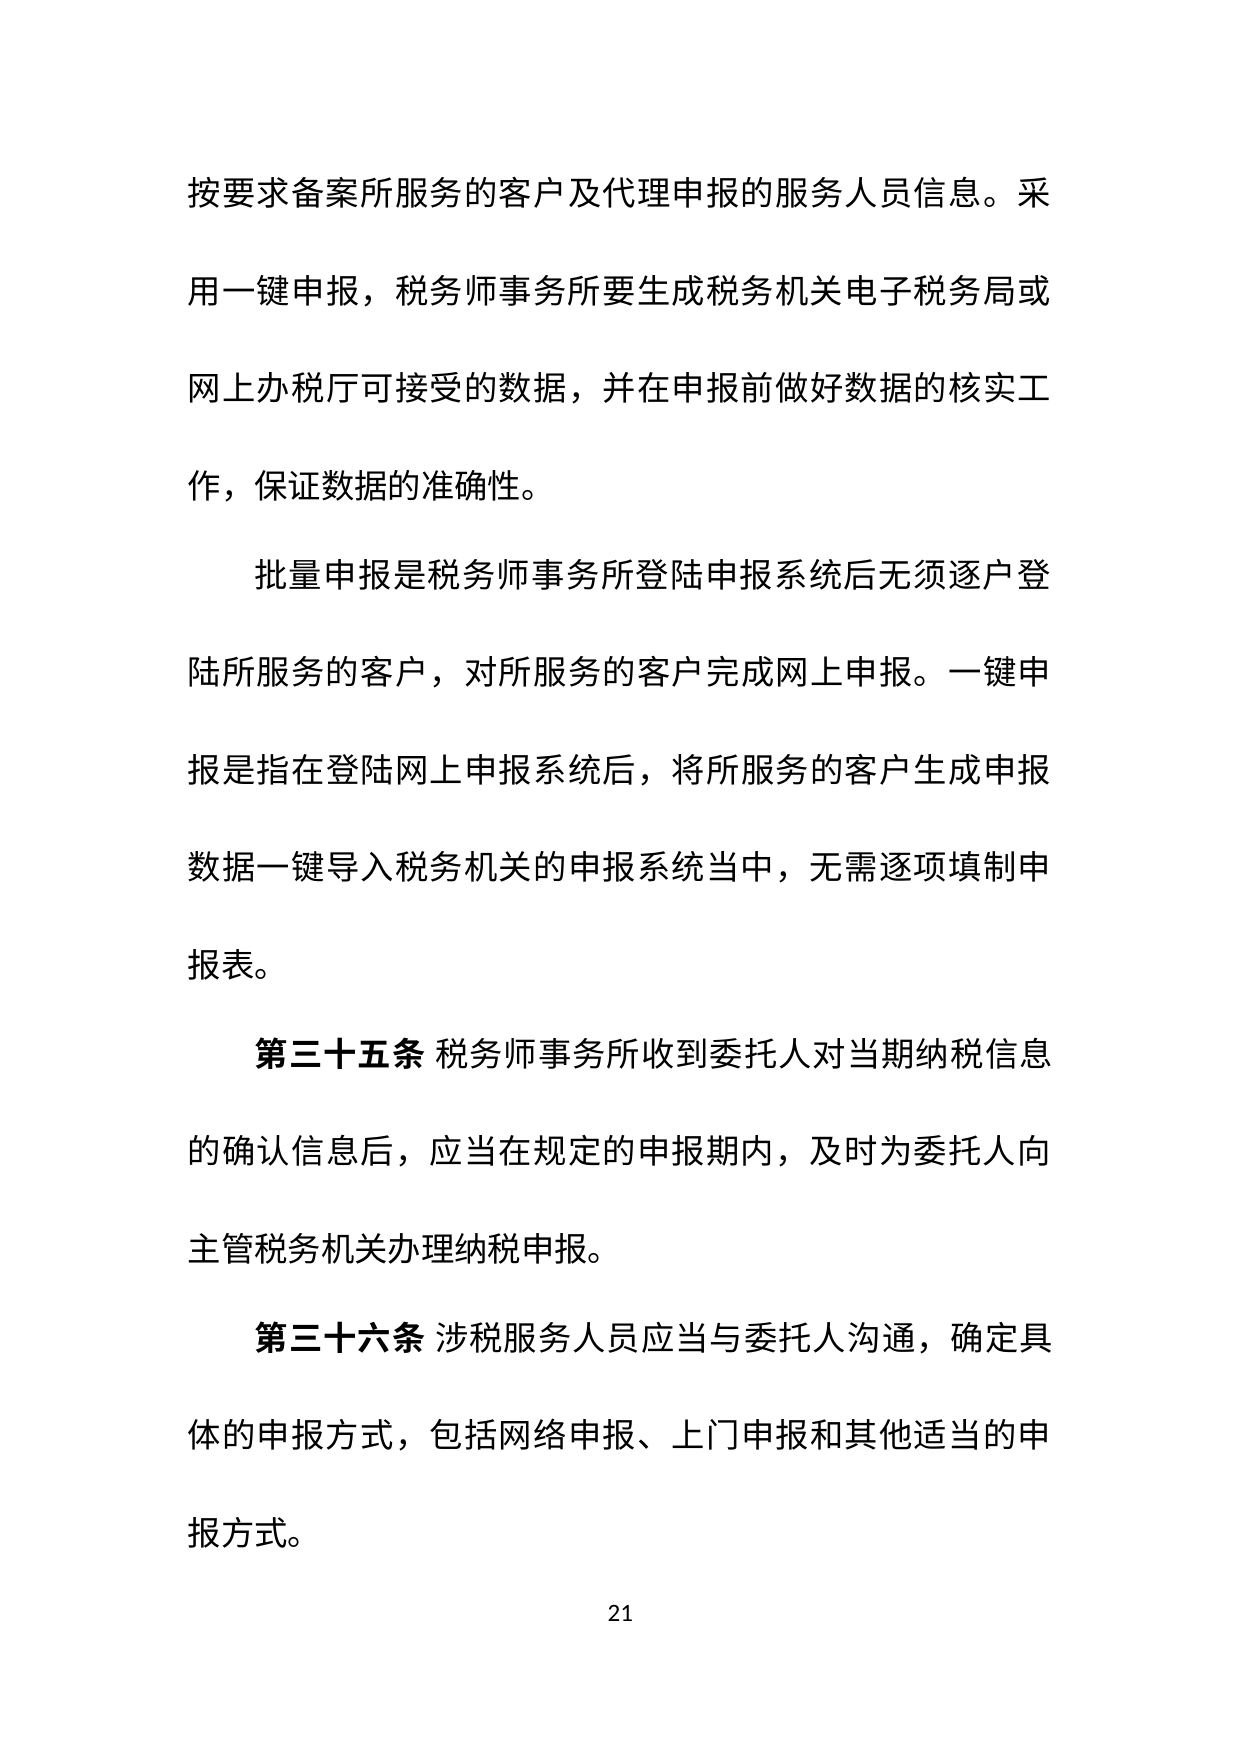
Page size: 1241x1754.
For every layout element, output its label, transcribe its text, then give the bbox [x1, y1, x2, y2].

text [187, 158, 1053, 516]
text 批量申报是税务师事务所登陆申报系统后无须逐户登陆所服务的客户，对所服务的客户完成网上申报。一键申报是指在登陆网上申报系统后，将所服务的客户生成申报数据一键导入税务机关的申报系统当中，无需逐项填制申报表。 [187, 540, 1053, 995]
text 第三十六条 涉税服务人员应当与委托人沟通，确定具体的申报方式，包括网络申报、上门申报和其他适当的申报方式。 [187, 1303, 1053, 1563]
text 第三十五条 税务师事务所收到委托人对当期纳税信息的确认信息后，应当在规定的申报期内，及时为委托人向主管税务机关办理纳税申报。 [187, 1019, 1053, 1279]
